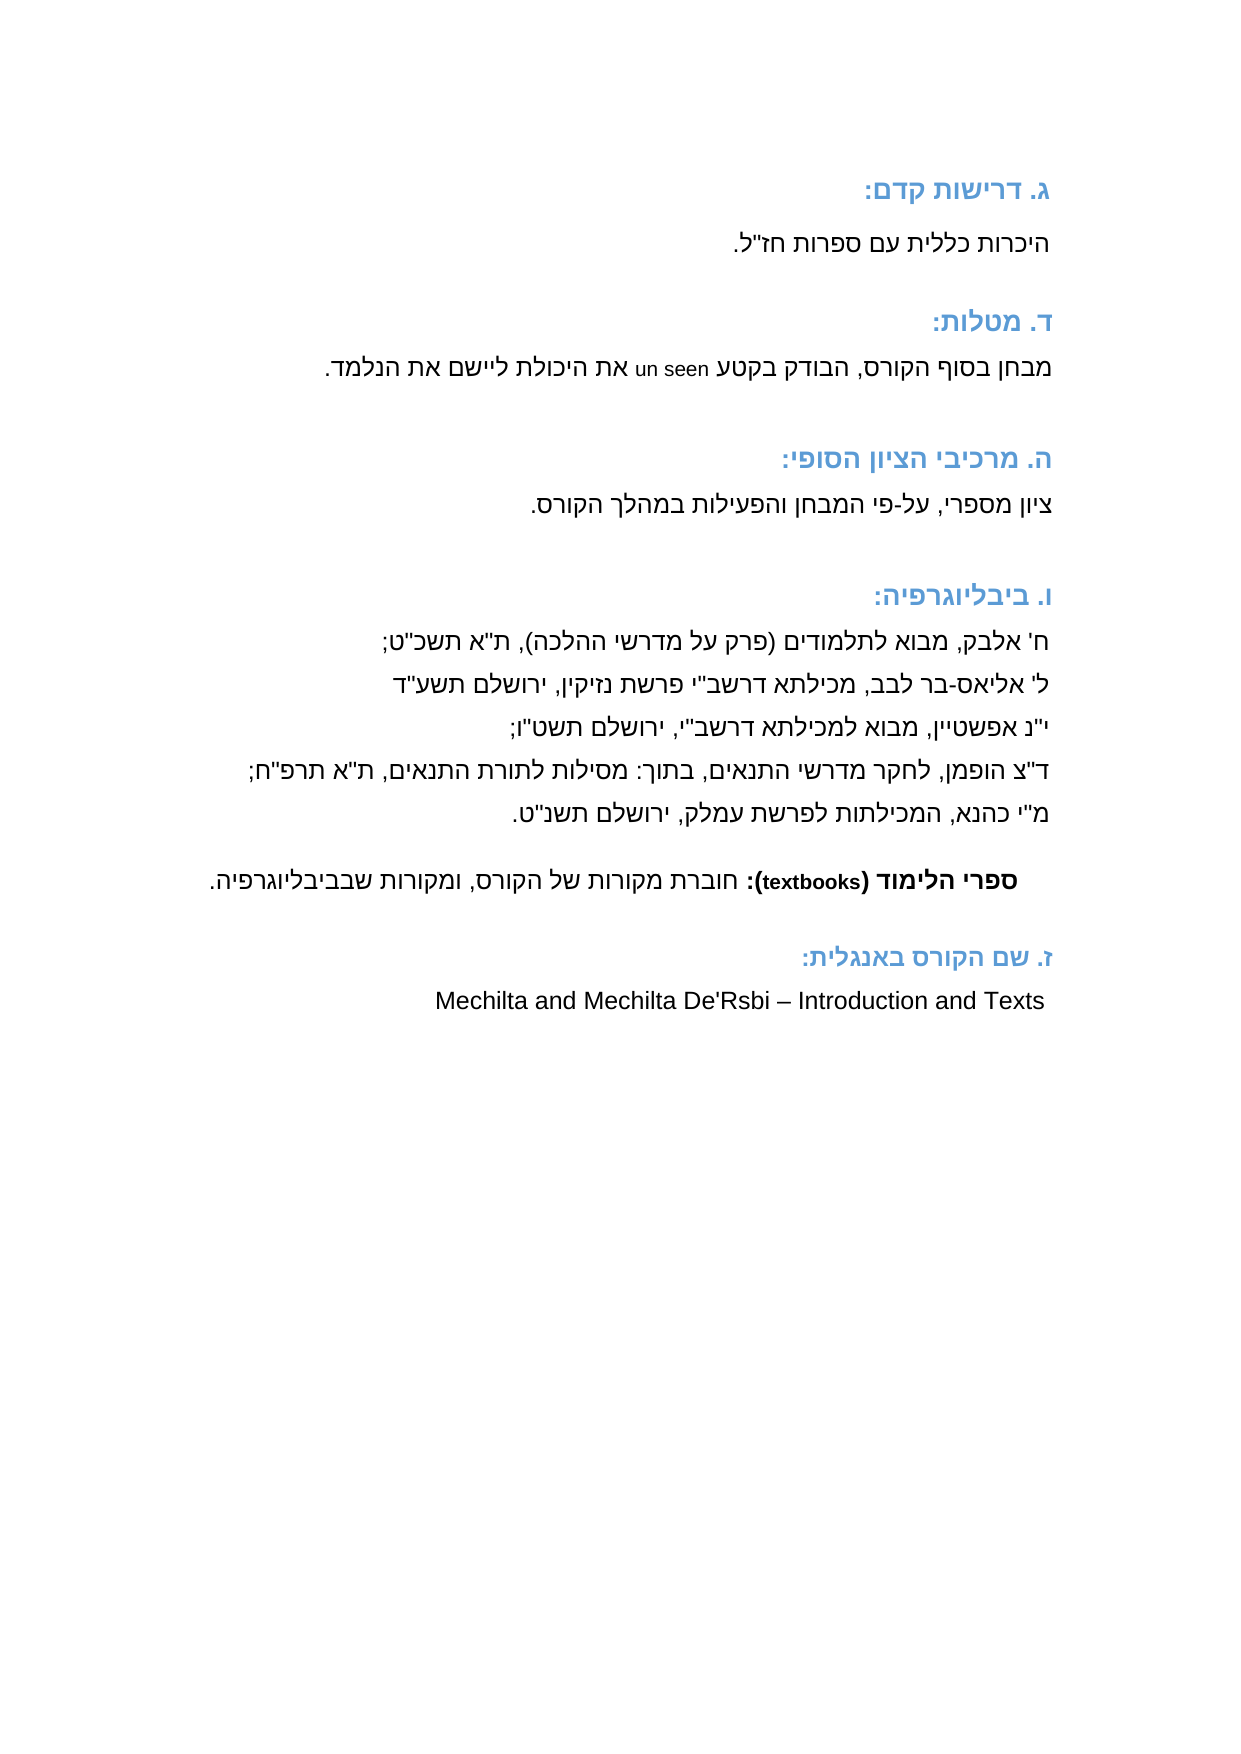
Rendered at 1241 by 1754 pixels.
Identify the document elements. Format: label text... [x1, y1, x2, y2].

text Mechilta and Mechilta De'Rsbi – Introduction and Texts [187, 986, 1053, 1015]
text ו. ביבליוגרפיה: [187, 579, 1053, 611]
text ספרי הלימוד (textbooks): חוברת מקורות של הקורס, ומקורות שבביבליוגרפיה. [187, 866, 1053, 895]
text ז. שם הקורס באנגלית: [187, 943, 1053, 972]
text י"נ אפשטיין, מבוא למכילתא דרשב"י, ירושלם תשט"ו; [187, 713, 1050, 741]
text היכרות כללית עם ספרות חז"ל. [187, 229, 1050, 258]
text ג. דרישות קדם: [187, 174, 1050, 205]
text ח' אלבק, מבוא לתלמודים (פרק על מדרשי ההלכה), ת"א תשכ"ט; [187, 626, 1050, 655]
text ה. מרכיבי הציון הסופי: [187, 443, 1053, 474]
text ציון מספרי, על-פי המבחן והפעילות במהלך הקורס. [187, 489, 1053, 518]
text ל' אליאס-בר לבב, מכילתא דרשב"י פרשת נזיקין, ירושלם תשע"ד [187, 669, 1050, 698]
text ד. מטלות: [187, 306, 1053, 337]
text ד"צ הופמן, לחקר מדרשי התנאים, בתוך: מסילות לתורת התנאים, ת"א תרפ"ח; [187, 756, 1050, 784]
text מ"י כהנא, המכילתות לפרשת עמלק, ירושלם תשנ"ט. [187, 799, 1050, 828]
text מבחן בסוף הקורס, הבודק בקטע un seen את היכולת ליישם את הנלמד. [187, 353, 1053, 381]
